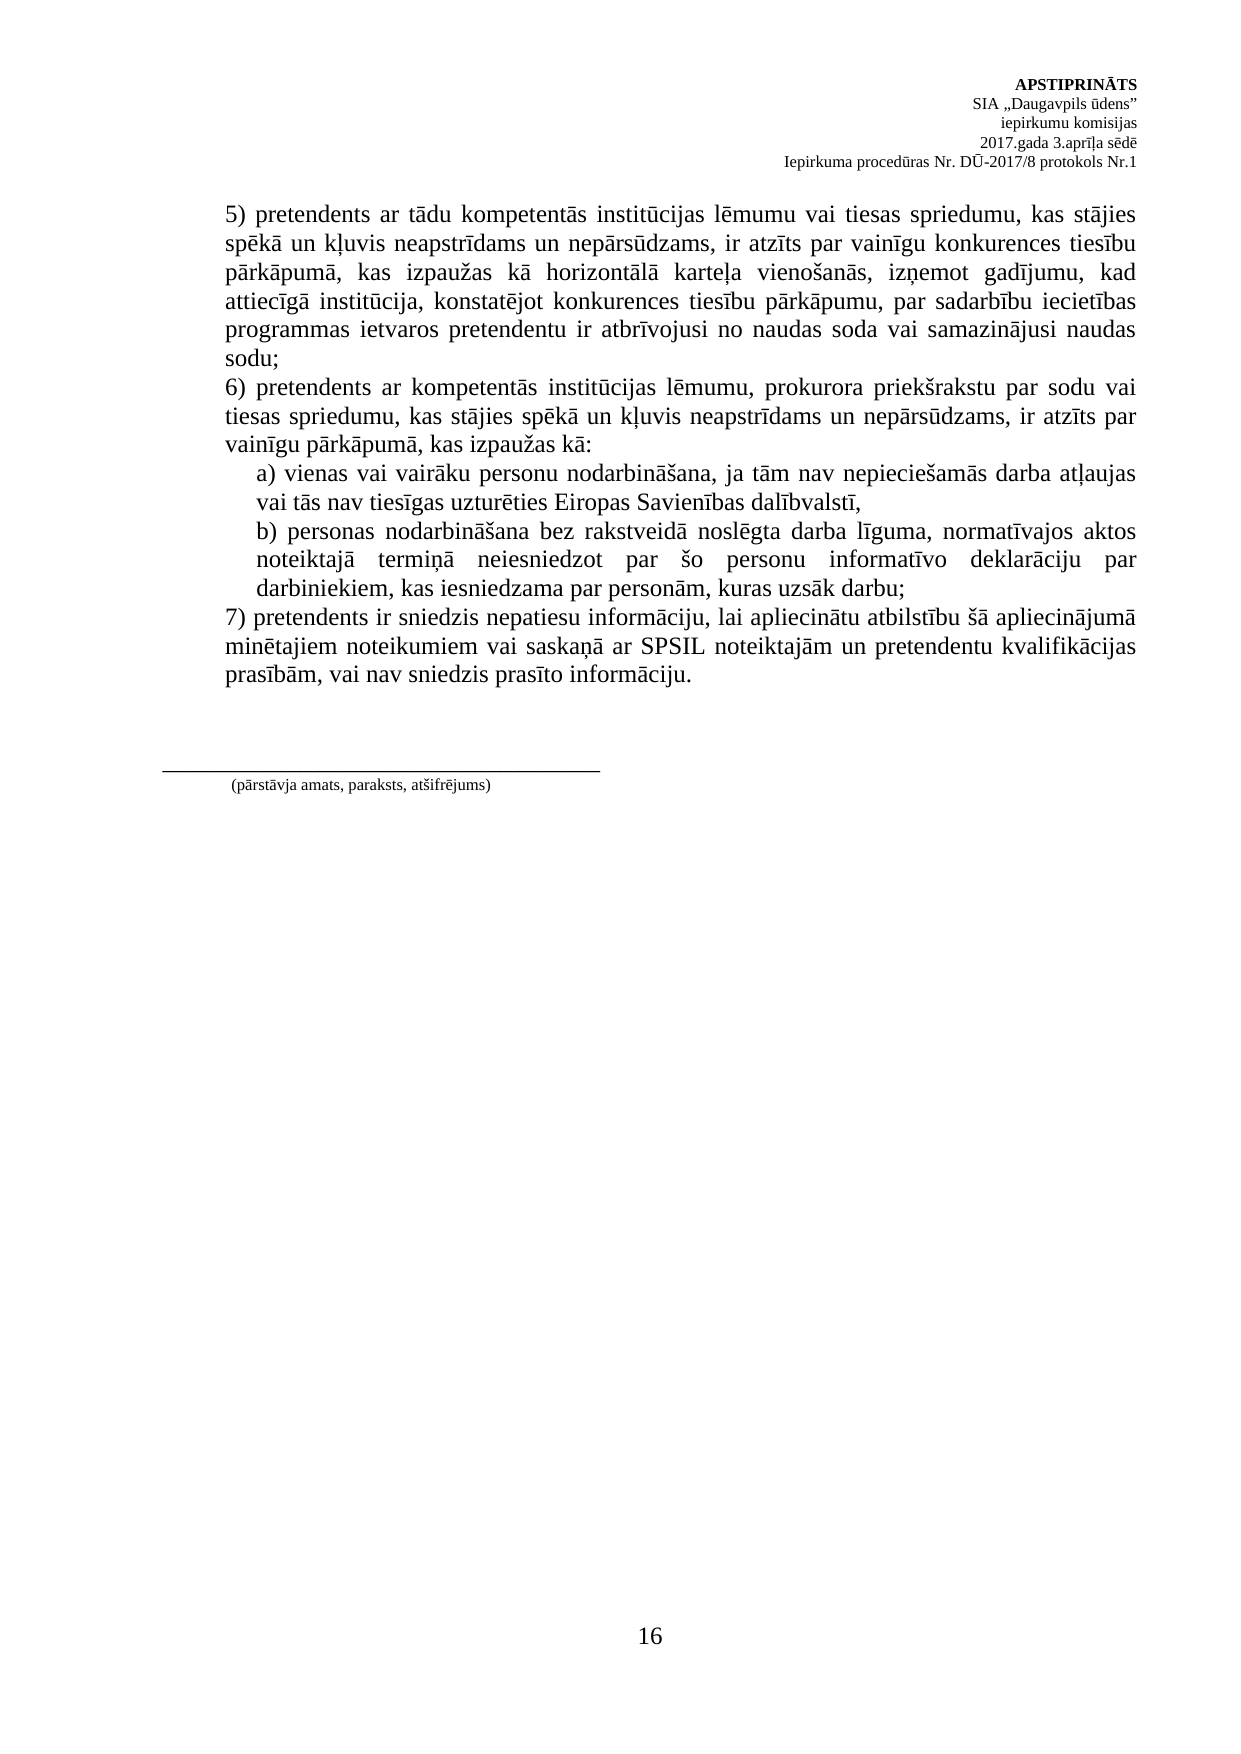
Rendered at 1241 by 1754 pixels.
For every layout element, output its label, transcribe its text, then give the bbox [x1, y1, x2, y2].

text b) personas nodarbināšana bez rakstveidā noslēgta darba līguma, normatīvajos aktos noteiktajā termiņā neiesniedzot par šo personu informatīvo deklarāciju par darbiniekiem, kas iesniedzama par personām, kuras uzsāk darbu; [256, 516, 1137, 602]
text a) vienas vai vairāku personu nodarbināšana, ja tām nav nepieciešamās darba atļaujas vai tās nav tiesīgas uzturēties Eiropas Savienības dalībvalstī, [256, 458, 1137, 516]
text 6) pretendents ar kompetentās institūcijas lēmumu, prokurora priekšrakstu par sodu vai tiesas spriedumu, kas stājies spēkā un kļuvis neapstrīdams un nepārsūdzams, ir atzīts par vainīgu pārkāpumā, kas izpaužas kā: [225, 372, 1137, 458]
text (pārstāvja amats, paraksts, atšifrējums) [162, 774, 1137, 794]
text ___________________________________ [162, 746, 1137, 774]
text 7) pretendents ir sniedzis nepatiesu informāciju, lai apliecinātu atbilstību šā apliecinājumā minētajiem noteikumiem vai saskaņā ar SPSIL noteiktajām un pretendentu kvalifikācijas prasībām, vai nav sniedzis prasīto informāciju. [225, 602, 1137, 688]
text 5) pretendents ar tādu kompetentās institūcijas lēmumu vai tiesas spriedumu, kas stājies spēkā un kļuvis neapstrīdams un nepārsūdzams, ir atzīts par vainīgu konkurences tiesību pārkāpumā, kas izpaužas kā horizontālā karteļa vienošanās, izņemot gadījumu, kad attiecīgā institūcija, konstatējot konkurences tiesību pārkāpumu, par sadarbību iecietības programmas ietvaros pretendentu ir atbrīvojusi no naudas soda vai samazinājusi naudas sodu; [225, 199, 1137, 372]
